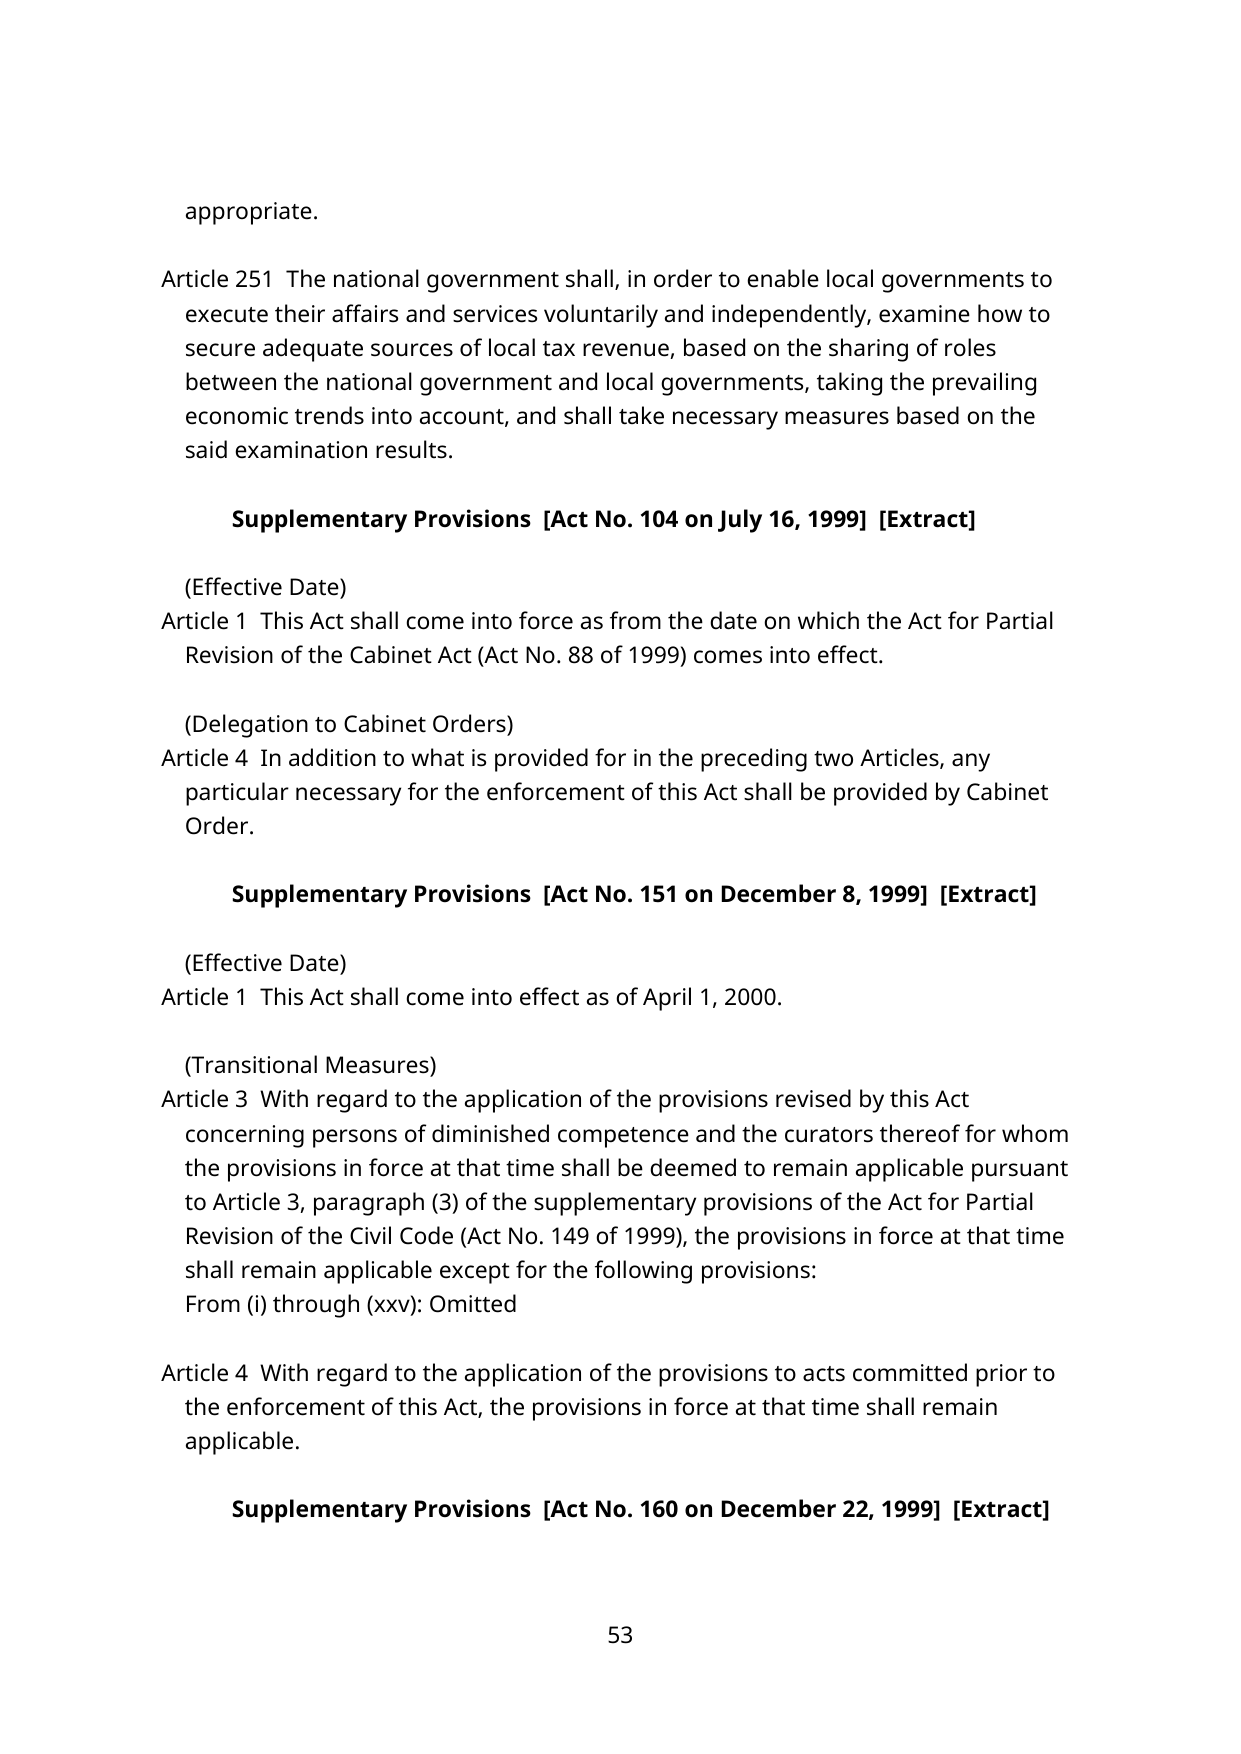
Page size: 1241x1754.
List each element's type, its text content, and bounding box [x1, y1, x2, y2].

text Article 251 The national government shall, in order to enable local governments to execute their affairs and services voluntarily and independently, examine how to secure adequate sources of local tax revenue, based on the sharing of roles between the national government and local governments, taking the prevailing economic trends into account, and shall take necessary measures based on the said examination results. [161, 262, 1079, 467]
text Article 4 In addition to what is provided for in the preceding two Articles, any particular necessary for the enforcement of this Act shall be provided by Cabinet Order. [161, 740, 1079, 843]
text From (i) through (xxv): Omitted [184, 1287, 1079, 1321]
text Article 4 With regard to the application of the provisions to acts committed prior to the enforcement of this Act, the provisions in force at that time shall remain applicable. [161, 1355, 1079, 1458]
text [161, 194, 1079, 228]
text Supplementary Provisions [Act No. 104 on July 16, 1999] [Extract] [230, 501, 1079, 535]
text (Delegation to Cabinet Orders) [184, 706, 1079, 740]
text (Effective Date) [184, 945, 1079, 979]
text Article 3 With regard to the application of the provisions revised by this Act concerning persons of diminished competence and the curators thereof for whom the provisions in force at that time shall be deemed to remain applicable pursuant to Article 3, paragraph (3) of the supplementary provisions of the Act for Partial Revision of the Civil Code (Act No. 149 of 1999), the provisions in force at that time shall remain applicable except for the following provisions: [161, 1082, 1079, 1287]
text Article 1 This Act shall come into effect as of April 1, 2000. [161, 979, 1079, 1014]
text (Effective Date) [184, 569, 1079, 604]
text Supplementary Provisions [Act No. 151 on December 8, 1999] [Extract] [230, 877, 1079, 911]
text (Transitional Measures) [184, 1048, 1079, 1082]
text Article 1 This Act shall come into force as from the date on which the Act for Partial Revision of the Cabinet Act (Act No. 88 of 1999) comes into effect. [161, 604, 1079, 672]
text Supplementary Provisions [Act No. 160 on December 22, 1999] [Extract] [230, 1492, 1079, 1526]
